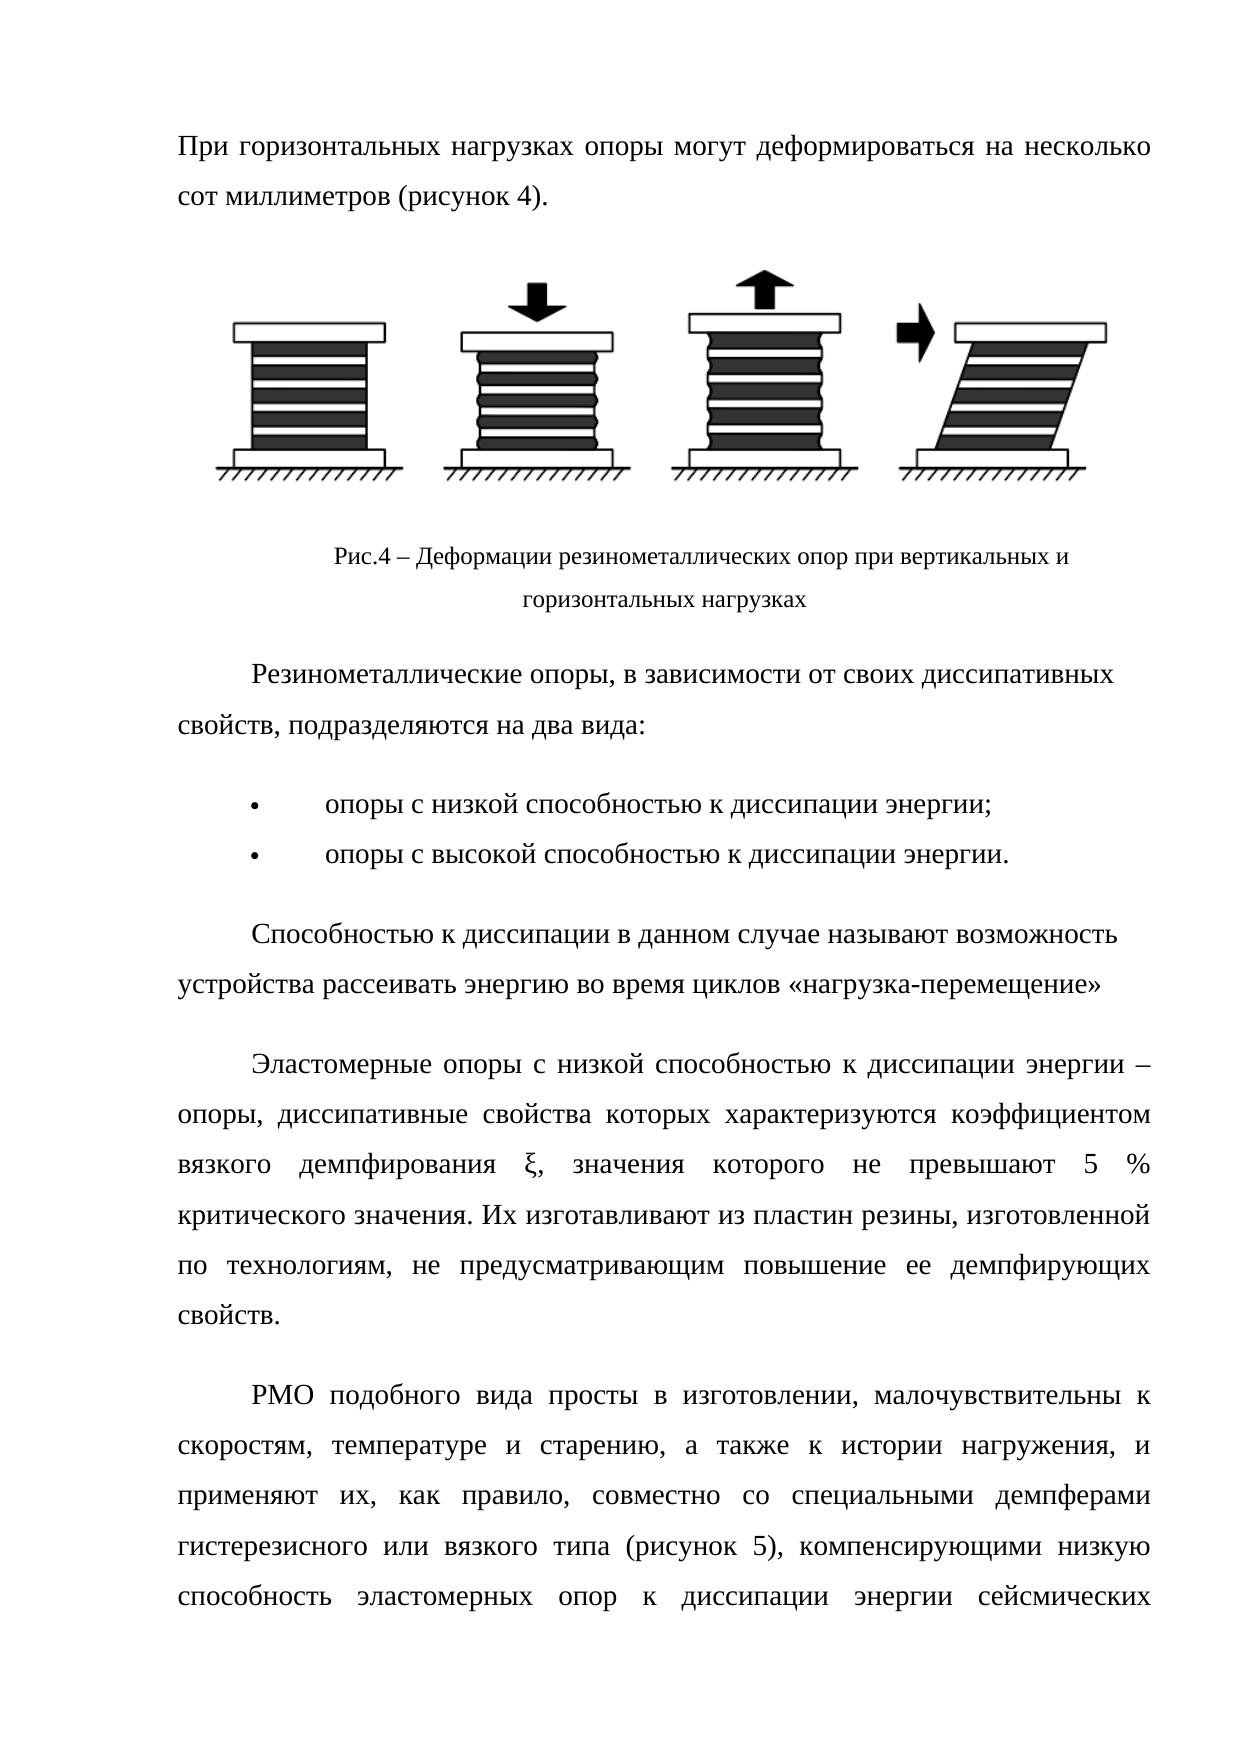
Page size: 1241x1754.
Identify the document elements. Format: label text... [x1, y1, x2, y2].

list опоры с высокой способностью к диссипации энергии. [177, 837, 1152, 870]
picture [194, 257, 1135, 498]
list опоры с низкой способностью к диссипации энергии; [177, 786, 1152, 820]
text Эластомерные опоры с низкой способностью к диссипации энергии – опоры, диссипативные свойства которых характеризуются коэффициентом вязкого демпфирования ξ, значения которого не превышают 5 % критического значения. Их изготавливают из пластин резины, изготовленной по технологиям, не предусматривающим повышение ее демпфирующих свойств. [177, 1046, 1152, 1331]
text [177, 1377, 1152, 1612]
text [177, 128, 1152, 212]
text Рис.4 – Деформации резинометаллических опор при вертикальных и горизонтальных нагрузках [177, 541, 1152, 613]
text Резинометаллические опоры, в зависимости от своих диссипативных свойств, подразделяются на два вида: [177, 656, 1152, 740]
text Способностью к диссипации в данном случае называют возможность устройства рассеивать энергию во время циклов «нагрузка-перемещение» [177, 916, 1152, 1000]
